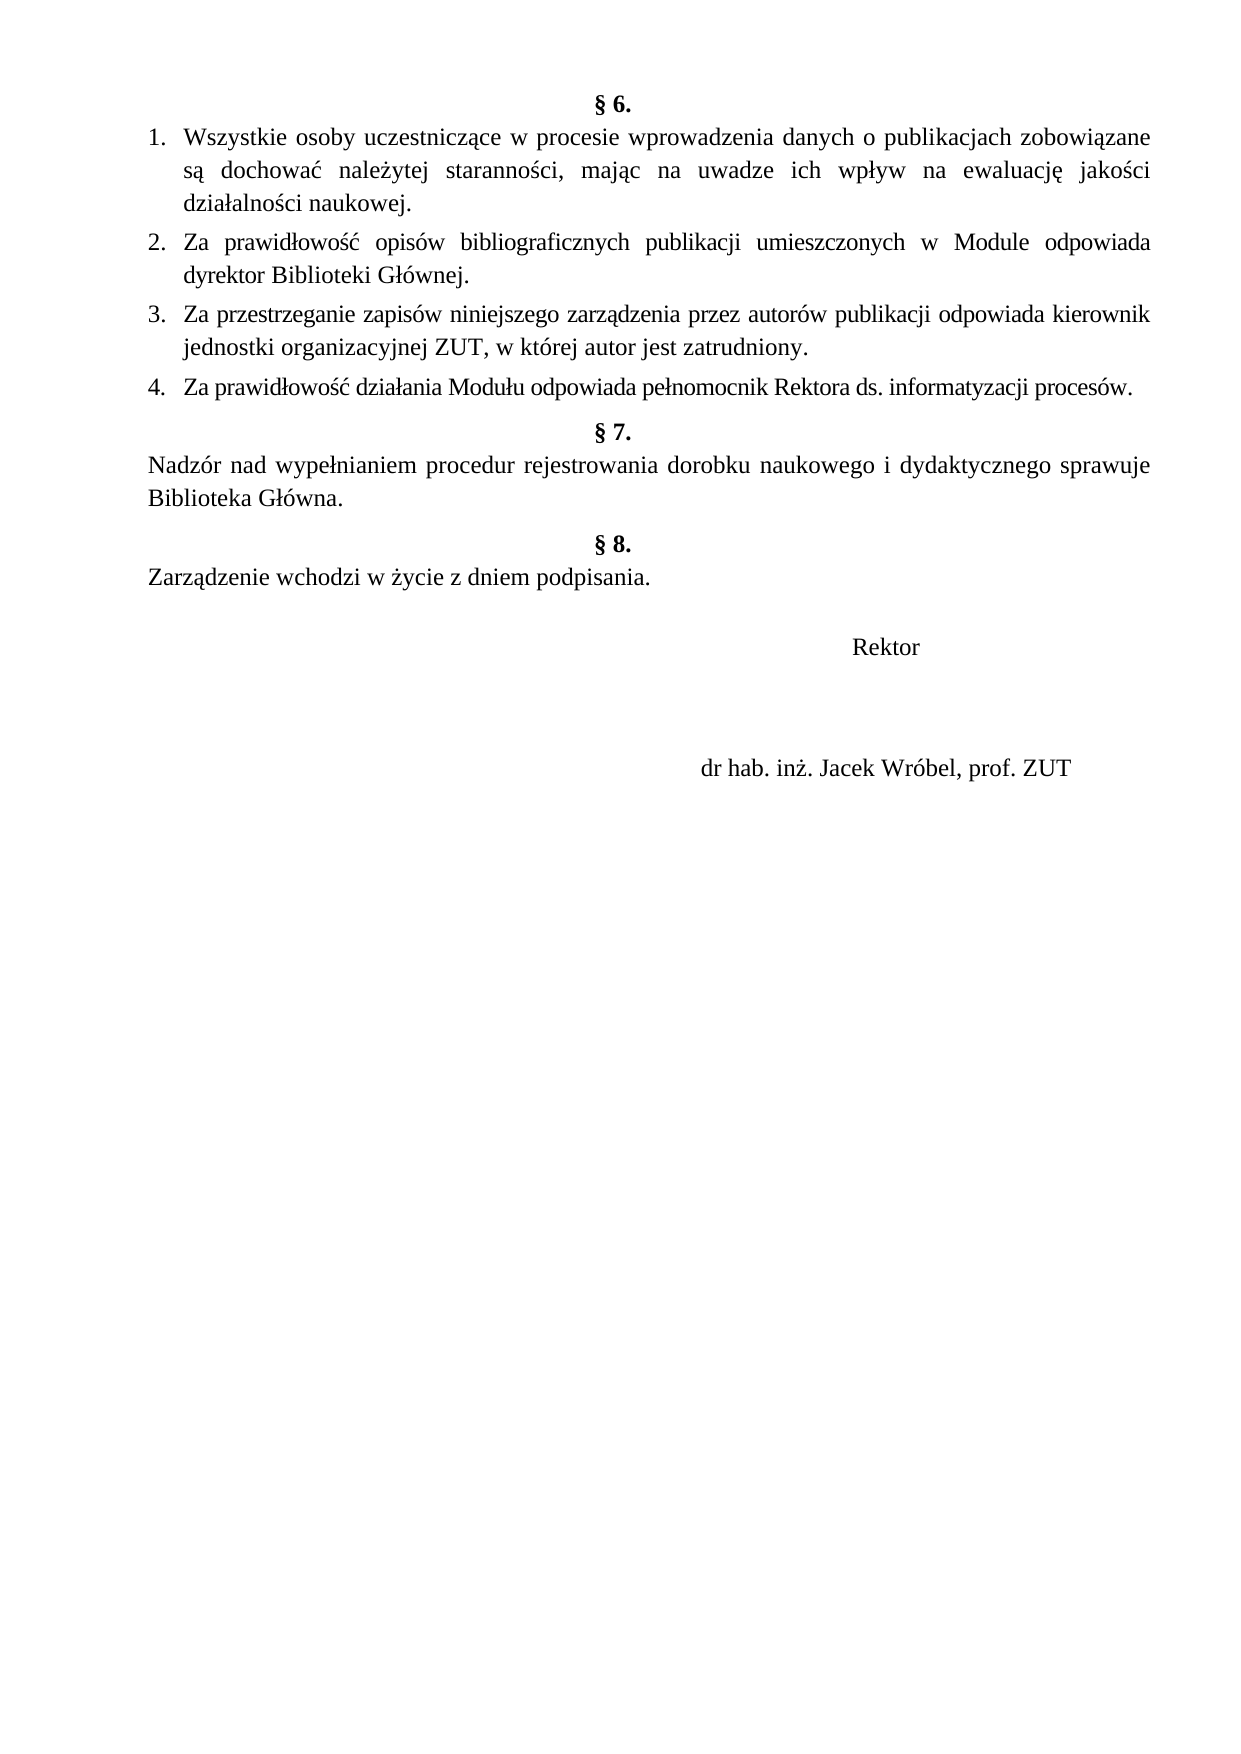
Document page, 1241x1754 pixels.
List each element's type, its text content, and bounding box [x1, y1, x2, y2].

list Wszystkie osoby uczestniczące w procesie wprowadzenia danych o publikacjach zobowiązane są dochować należytej staranności, mając na uwadze ich wpływ na ewaluację jakości działalności naukowej. [148, 122, 1152, 216]
list Za prawidłowość opisów bibliograficznych publikacji umieszczonych w Module odpowiada dyrektor Biblioteki Głównej. [148, 227, 1152, 289]
list Zarządzenie wchodzi w życie z dniem podpisania. [148, 562, 1152, 590]
text Rektor [620, 632, 1152, 661]
list Za przestrzeganie zapisów niniejszego zarządzenia przez autorów publikacji odpowiada kierownik jednostki organizacyjnej ZUT, w której autor jest zatrudniony. [148, 299, 1152, 361]
text dr hab. inż. Jacek Wróbel, prof. ZUT [620, 753, 1152, 781]
list Za prawidłowość działania Modułu odpowiada pełnomocnik Rektora ds. informatyzacji procesów. [148, 372, 1152, 400]
text Nadzór nad wypełnianiem procedur rejestrowania dorobku naukowego i dydaktycznego sprawuje Biblioteka Główna. [148, 450, 1152, 512]
